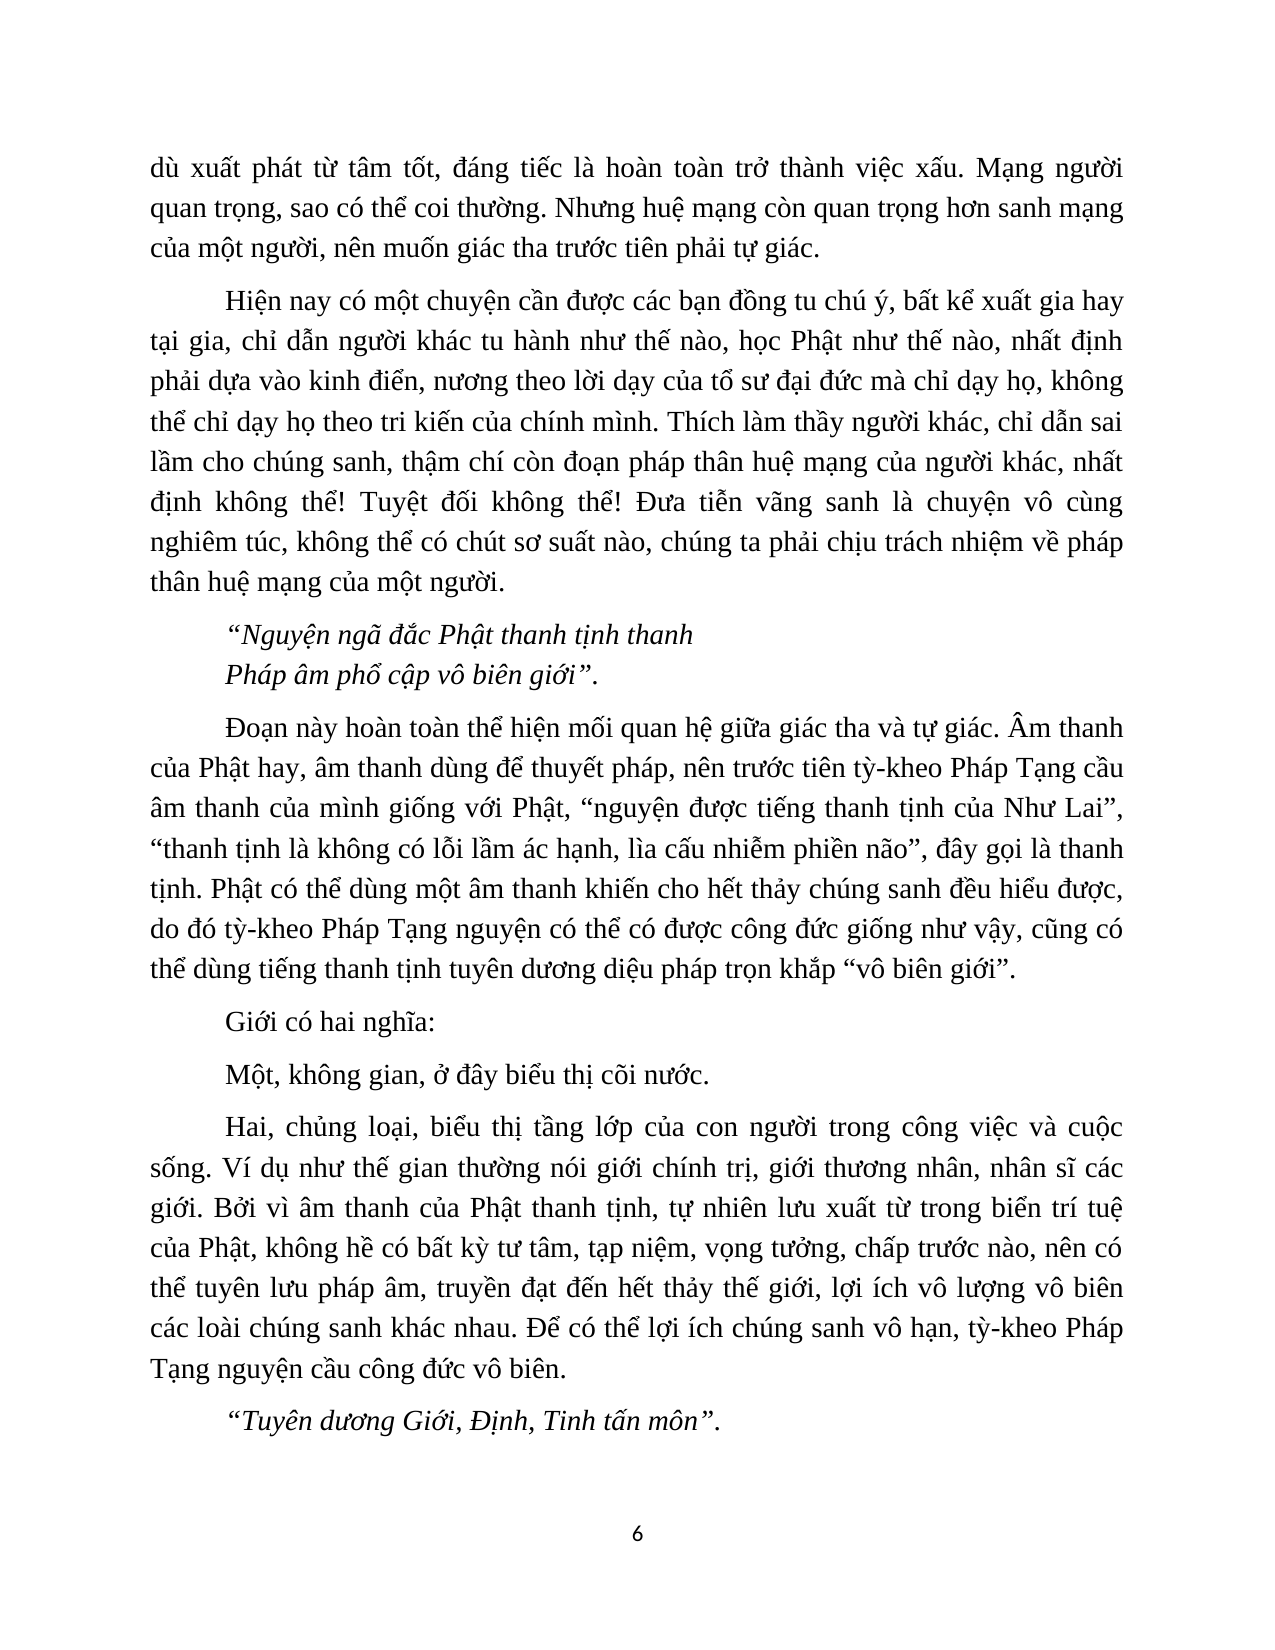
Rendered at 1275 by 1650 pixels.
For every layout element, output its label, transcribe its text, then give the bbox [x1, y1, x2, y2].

text Đoạn này hoàn toàn thể hiện mối quan hệ giữa giác tha và tự giác. Âm thanh của Phật hay, âm thanh dùng để thuyết pháp, nên trước tiên tỳ-kheo Pháp Tạng cầu âm thanh của mình giống với Phật, “nguyện được tiếng thanh tịnh của Như Lai”, “thanh tịnh là không có lỗi lầm ác hạnh, lìa cấu nhiễm phiền não”, đây gọi là thanh tịnh. Phật có thể dùng một âm thanh khiến cho hết thảy chúng sanh đều hiểu được, do đó tỳ-kheo Pháp Tạng nguyện có thể có được công đức giống như vậy, cũng có thể dùng tiếng thanh tịnh tuyên dương diệu pháp trọn khắp “vô biên giới”. [150, 710, 1125, 985]
text “Nguyện ngã đắc Phật thanh tịnh thanh [150, 617, 1125, 651]
text Hiện nay có một chuyện cần được các bạn đồng tu chú ý, bất kể xuất gia hay tại gia, chỉ dẫn người khác tu hành như thế nào, học Phật như thế nào, nhất định phải dựa vào kinh điển, nương theo lời dạy của tổ sư đại đức mà chỉ dạy họ, không thể chỉ dạy họ theo tri kiến của chính mình. Thích làm thầy người khác, chỉ dẫn sai lầm cho chúng sanh, thậm chí còn đoạn pháp thân huệ mạng của người khác, nhất định không thể! Tuyệt đối không thể! Đưa tiễn vãng sanh là chuyện vô cùng nghiêm túc, không thể có chút sơ suất nào, chúng ta phải chịu trách nhiệm về pháp thân huệ mạng của một người. [150, 283, 1125, 598]
text Pháp âm phổ cập vô biên giới”. [150, 657, 1125, 691]
text Một, không gian, ở đây biểu thị cõi nước. [150, 1057, 1125, 1090]
text Giới có hai nghĩa: [150, 1004, 1125, 1038]
text Hai, chủng loại, biểu thị tầng lớp của con người trong công việc và cuộc sống. Ví dụ như thế gian thường nói giới chính trị, giới thương nhân, nhân sĩ các giới. Bởi vì âm thanh của Phật thanh tịnh, tự nhiên lưu xuất từ trong biển trí tuệ của Phật, không hề có bất kỳ tư tâm, tạp niệm, vọng tưởng, chấp trước nào, nên có thể tuyên lưu pháp âm, truyền đạt đến hết thảy thế giới, lợi ích vô lượng vô biên các loài chúng sanh khác nhau. Để có thể lợi ích chúng sanh vô hạn, tỳ-kheo Pháp Tạng nguyện cầu công đức vô biên. [150, 1109, 1125, 1384]
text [150, 150, 1125, 264]
text “Tuyên dương Giới, Định, Tinh tấn môn”. [150, 1403, 1125, 1437]
